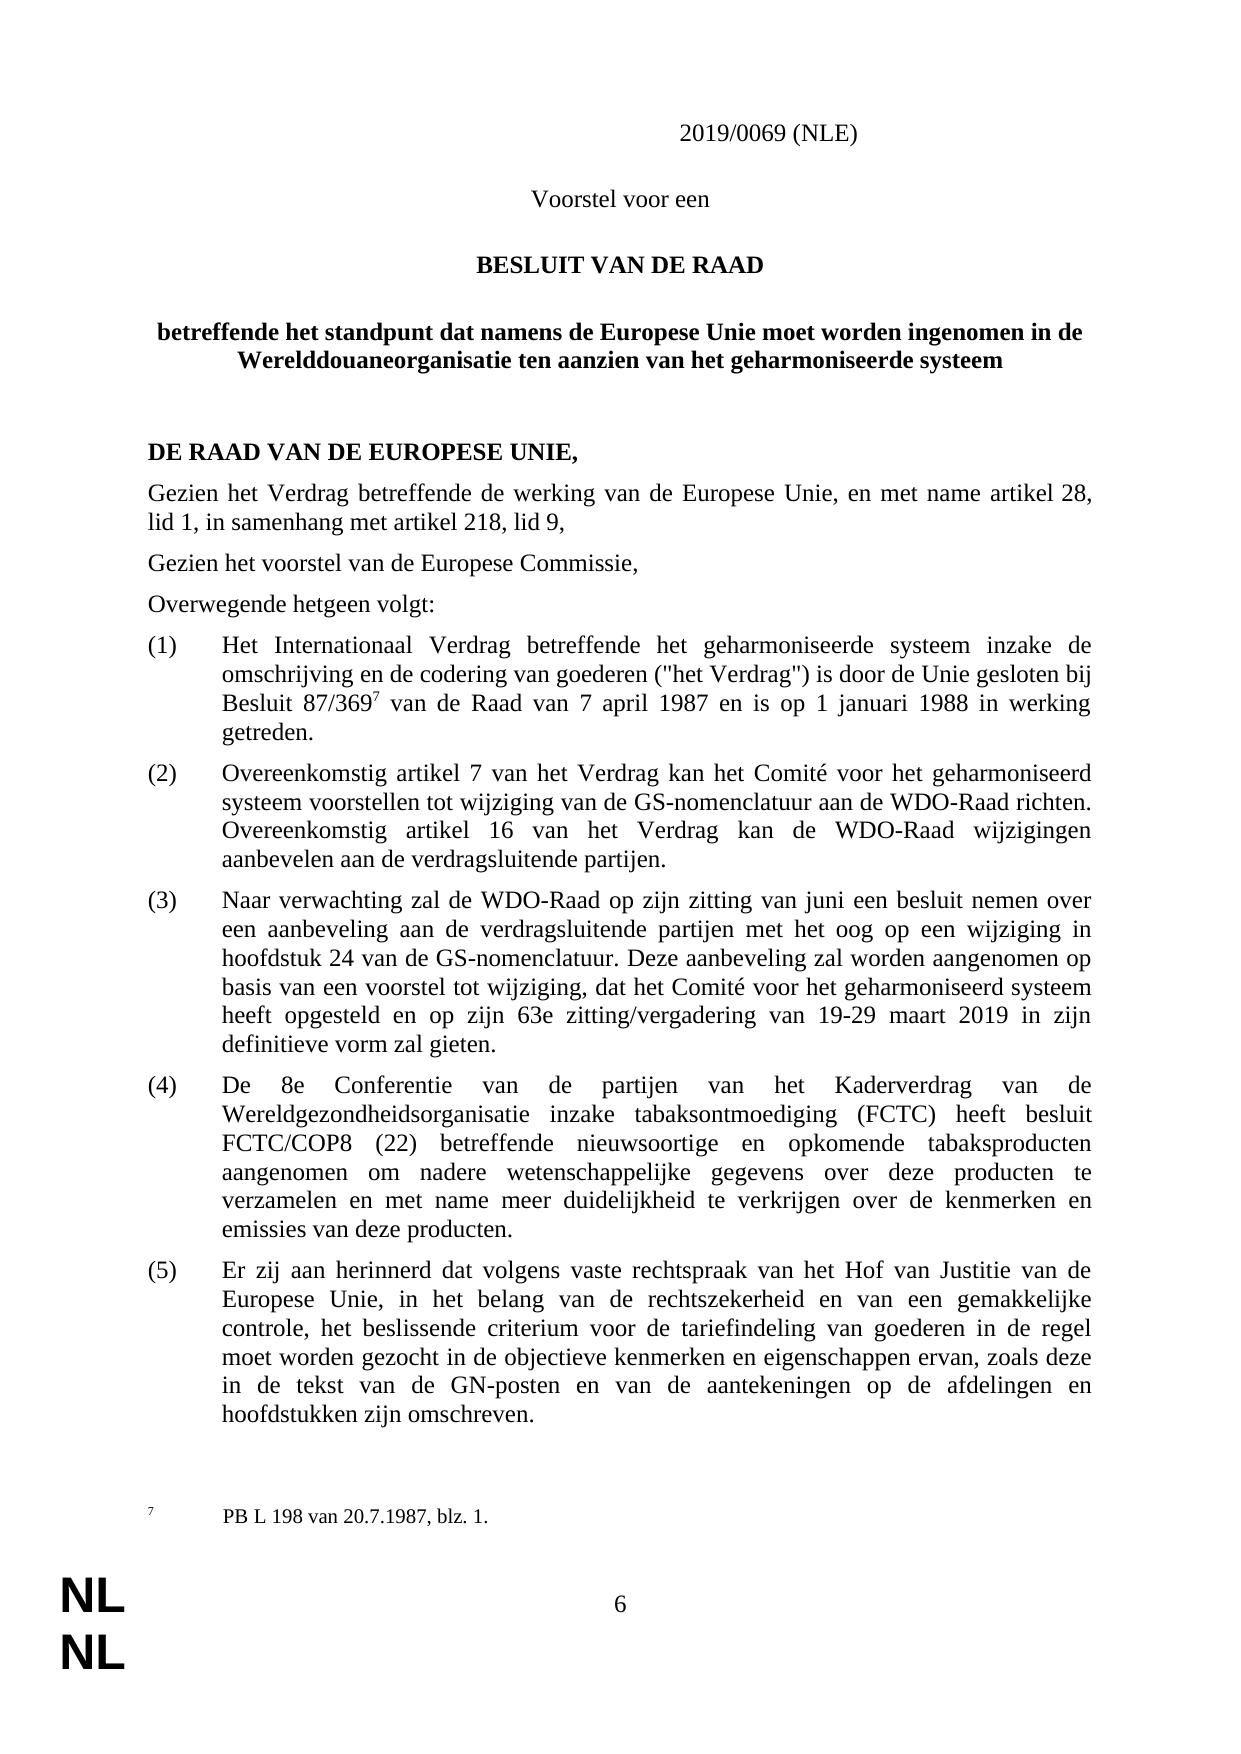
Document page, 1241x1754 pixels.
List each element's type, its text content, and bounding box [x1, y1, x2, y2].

text DE RAAD VAN DE EUROPESE UNIE, [148, 437, 1092, 466]
text Overwegende hetgeen volgt: [148, 589, 1092, 618]
text (1) Het Internationaal Verdrag betreffende het geharmoniseerde systeem inzake de omschrijving en de codering van goederen ("het Verdrag") is door de Unie gesloten bij Besluit 87/369 van de Raad van 7 april 1987 en is op 1 januari 1988 in werking getreden. [148, 631, 1092, 746]
text (2) Overeenkomstig artikel 7 van het Verdrag kan het Comité voor het geharmoniseerd systeem voorstellen tot wijziging van de GS-nomenclatuur aan de WDO-Raad richten. Overeenkomstig artikel 16 van het Verdrag kan de WDO-Raad wijzigingen aanbevelen aan de verdragsluitende partijen. [148, 758, 1092, 873]
text Gezien het voorstel van de Europese Commissie, [148, 548, 1092, 577]
text Gezien het Verdrag betreffende de werking van de Europese Unie, en met name artikel 28, lid 1, in samenhang met artikel 218, lid 9, [148, 478, 1092, 536]
text (5) Er zij aan herinnerd dat volgens vaste rechtspraak van het Hof van Justitie van de Europese Unie, in het belang van de rechtszekerheid en van een gemakkelijke controle, het beslissende criterium voor de tariefindeling van goederen in de regel moet worden gezocht in de objectieve kenmerken en eigenschappen ervan, zoals deze in de tekst van de GN-posten en van de aantekeningen op de afdelingen en hoofdstukken zijn omschreven. [148, 1256, 1092, 1428]
text (4) De 8e Conferentie van de partijen van het Kaderverdrag van de Wereldgezondheidsorganisatie inzake tabaksontmoediging (FCTC) heeft besluit FCTC/COP8 (22) betreffende nieuwsoortige en opkomende tabaksproducten aangenomen om nadere wetenschappelijke gegevens over deze producten te verzamelen en met name meer duidelijkheid te verkrijgen over de kenmerken en emissies van deze producten. [148, 1071, 1092, 1243]
text (3) Naar verwachting zal de WDO-Raad op zijn zitting van juni een besluit nemen over een aanbeveling aan de verdragsluitende partijen met het oog op een wijziging in hoofdstuk 24 van de GS-nomenclatuur. Deze aanbeveling zal worden aangenomen op basis van een voorstel tot wijziging, dat het Comité voor het geharmoniseerd systeem heeft opgesteld en op zijn 63e zitting/vergadering van 19-29 maart 2019 in zijn definitieve vorm zal gieten. [148, 886, 1092, 1058]
text Voorstel voor een [148, 184, 1092, 213]
text betreffende het standpunt dat namens de Europese Unie moet worden ingenomen in de Werelddouaneorganisatie ten aanzien van het geharmoniseerde systeem [148, 317, 1092, 374]
text 2019/0069 (NLE) [679, 118, 1092, 147]
text BESLUIT VAN DE RAAD [148, 251, 1092, 279]
